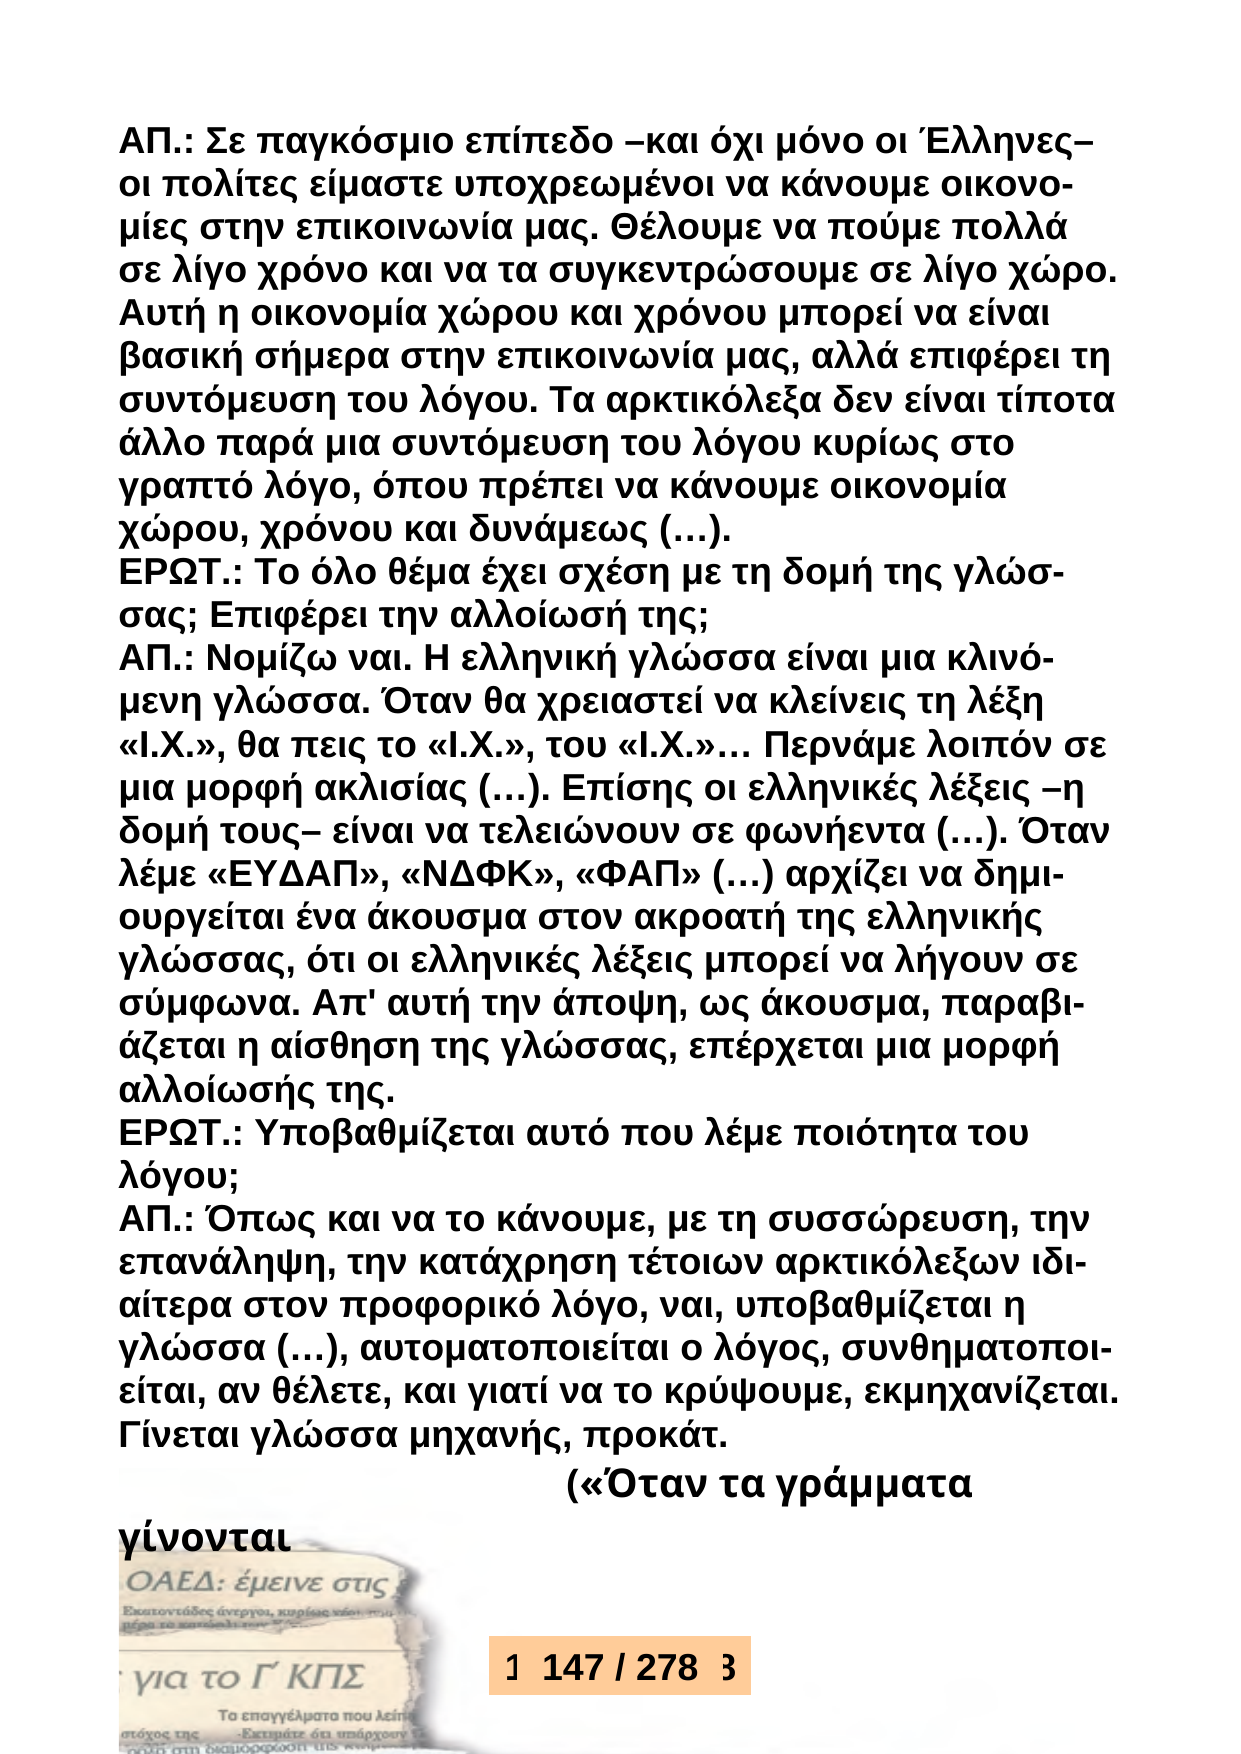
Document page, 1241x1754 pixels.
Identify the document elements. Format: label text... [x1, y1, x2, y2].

text ΕΡΩΤ.: Το όλο θέμα έχει σχέση με τη δομή της γλώσ-σας; Επιφέρει την αλλοίωσή της; [118, 549, 1122, 636]
text ΑΠ.: Σε παγκόσμιο επίπεδο –και όχι μόνο οι Έλληνες– οι πολίτες είμαστε υποχρεωμένοι να κάνουμε οικονο-μίες στην επικοινωνία μας. Θέλουμε να πούμε πολλά σε λίγο χρόνο και να τα συγκεντρώσουμε σε λίγο χώρο. Αυτή η οικονομία χώρου και χρόνου μπορεί να είναι βασική σήμερα στην επικοινωνία μας, αλλά επιφέρει τη συντόμευση του λόγου. Τα αρκτικόλεξα δεν είναι τίποτα άλλο παρά μια συντόμευση του λόγου κυρίως στο γραπτό λόγο, όπου πρέπει να κάνουμε οικονομία χώρου, χρόνου και δυνάμεως (…). [118, 118, 1122, 549]
text ΑΠ.: Όπως και να το κάνουμε, με τη συσσώρευση, την επανάληψη, την κατάχρηση τέτοιων αρκτικόλεξων ιδι-αίτερα στον προφορικό λόγο, ναι, υποβαθμίζεται η γλώσσα (…), αυτοματοποιείται ο λόγος, συνθηματοποι-είται, αν θέλετε, και γιατί να το κρύψουμε, εκμηχανίζεται. Γίνεται γλώσσα μηχανής, προκάτ. [118, 1196, 1122, 1455]
text ΑΠ.: Νομίζω ναι. Η ελληνική γλώσσα είναι μια κλινό-μενη γλώσσα. Όταν θα χρειαστεί να κλείνεις τη λέξη «Ι.Χ.», θα πεις το «Ι.Χ.», του «Ι.Χ.»… Περνάμε λοιπόν σε μια μορφή ακλισίας (…). Επίσης οι ελληνικές λέξεις –η δομή τους– είναι να τελειώνουν σε φωνήεντα (…). Όταν λέμε «ΕΥΔΑΠ», «ΝΔΦΚ», «ΦΑΠ» (…) αρχίζει να δημι-ουργείται ένα άκουσμα στον ακροατή της ελληνικής γλώσσας, ότι οι ελληνικές λέξεις μπορεί να λήγουν σε σύμφωνα. Απ' αυτή την άποψη, ως άκουσμα, παραβι-άζεται η αίσθηση της γλώσσας, επέρχεται μια μορφή αλλοίωσής της. [118, 636, 1122, 1110]
text ΕΡΩΤ.: Υποβαθμίζεται αυτό που λέμε ποιότητα του λόγου; [118, 1110, 1122, 1196]
text («Όταν τα γράμματα γίνονται [118, 1455, 1122, 1563]
